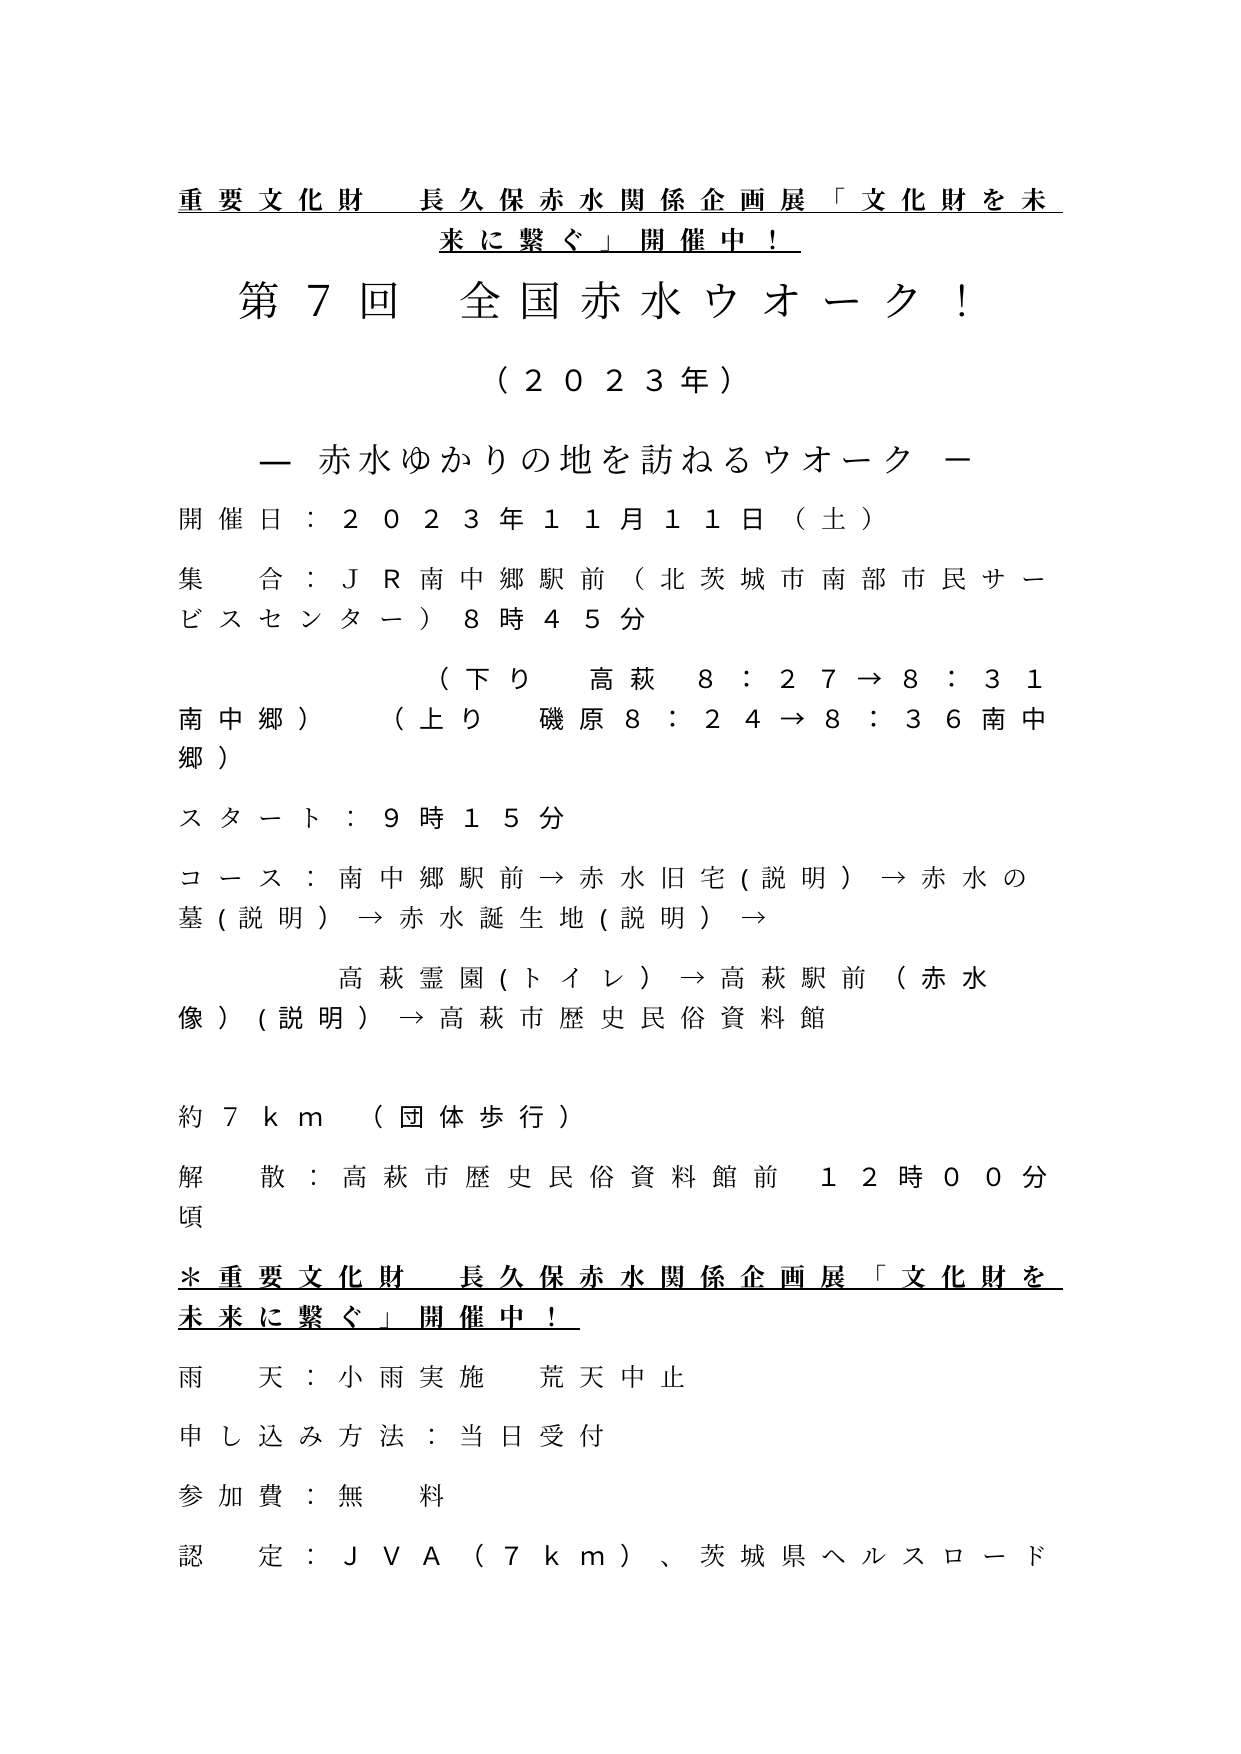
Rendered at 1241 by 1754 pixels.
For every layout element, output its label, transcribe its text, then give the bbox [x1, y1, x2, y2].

text 重要文化財 長久保赤水関係企画展「文化財を未来に繋ぐ」開催中！ [178, 179, 1062, 212]
text 申し込み方法：当日受付 [178, 1415, 1062, 1455]
text 雨 天：小雨実施 荒天中止 [178, 1355, 1062, 1395]
text 約７ｋｍ （団体歩行） [178, 1056, 1062, 1136]
text ＊重要文化財 長久保赤水関係企画展「文化財を未来に繋ぐ」開催中！ [178, 1256, 1062, 1288]
text ― 赤水ゆかりの地を訪ねるウオーク － [178, 418, 1062, 498]
text 重要文化財 長久保赤水関係企画展「文化財を未来に繋ぐ」開催中！ [178, 213, 1062, 258]
text 第７回 全国赤水ウオーク！ （２０２３年） [178, 258, 1062, 418]
text 開催日：２０２３年１１月１１日（土） [178, 498, 1062, 538]
text ＊重要文化財 長久保赤水関係企画展「文化財を未来に繋ぐ」開催中！ [178, 1290, 1062, 1335]
text （下り 高萩 ８：２７→８：３１ 南中郷） （上り 磯原８：２４→８：３６南中郷） [178, 657, 1062, 777]
text 解 散：高萩市歴史民俗資料館前 １２時００分頃 [178, 1156, 1062, 1236]
text 高萩霊園(トイレ）→高萩駅前（赤水像）(説明）→高萩市歴史民俗資料館 [178, 956, 1062, 1036]
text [178, 1534, 1062, 1574]
text 参加費：無 料 [178, 1475, 1062, 1515]
text コース：南中郷駅前→赤水旧宅(説明）→赤水の墓(説明）→赤水誕生地(説明）→ [178, 857, 1062, 937]
text スタート：９時１５分 [178, 797, 1062, 837]
text 集 合：ＪＲ南中郷駅前（北茨城市南部市民サービスセンター）８時４５分 [178, 558, 1062, 637]
